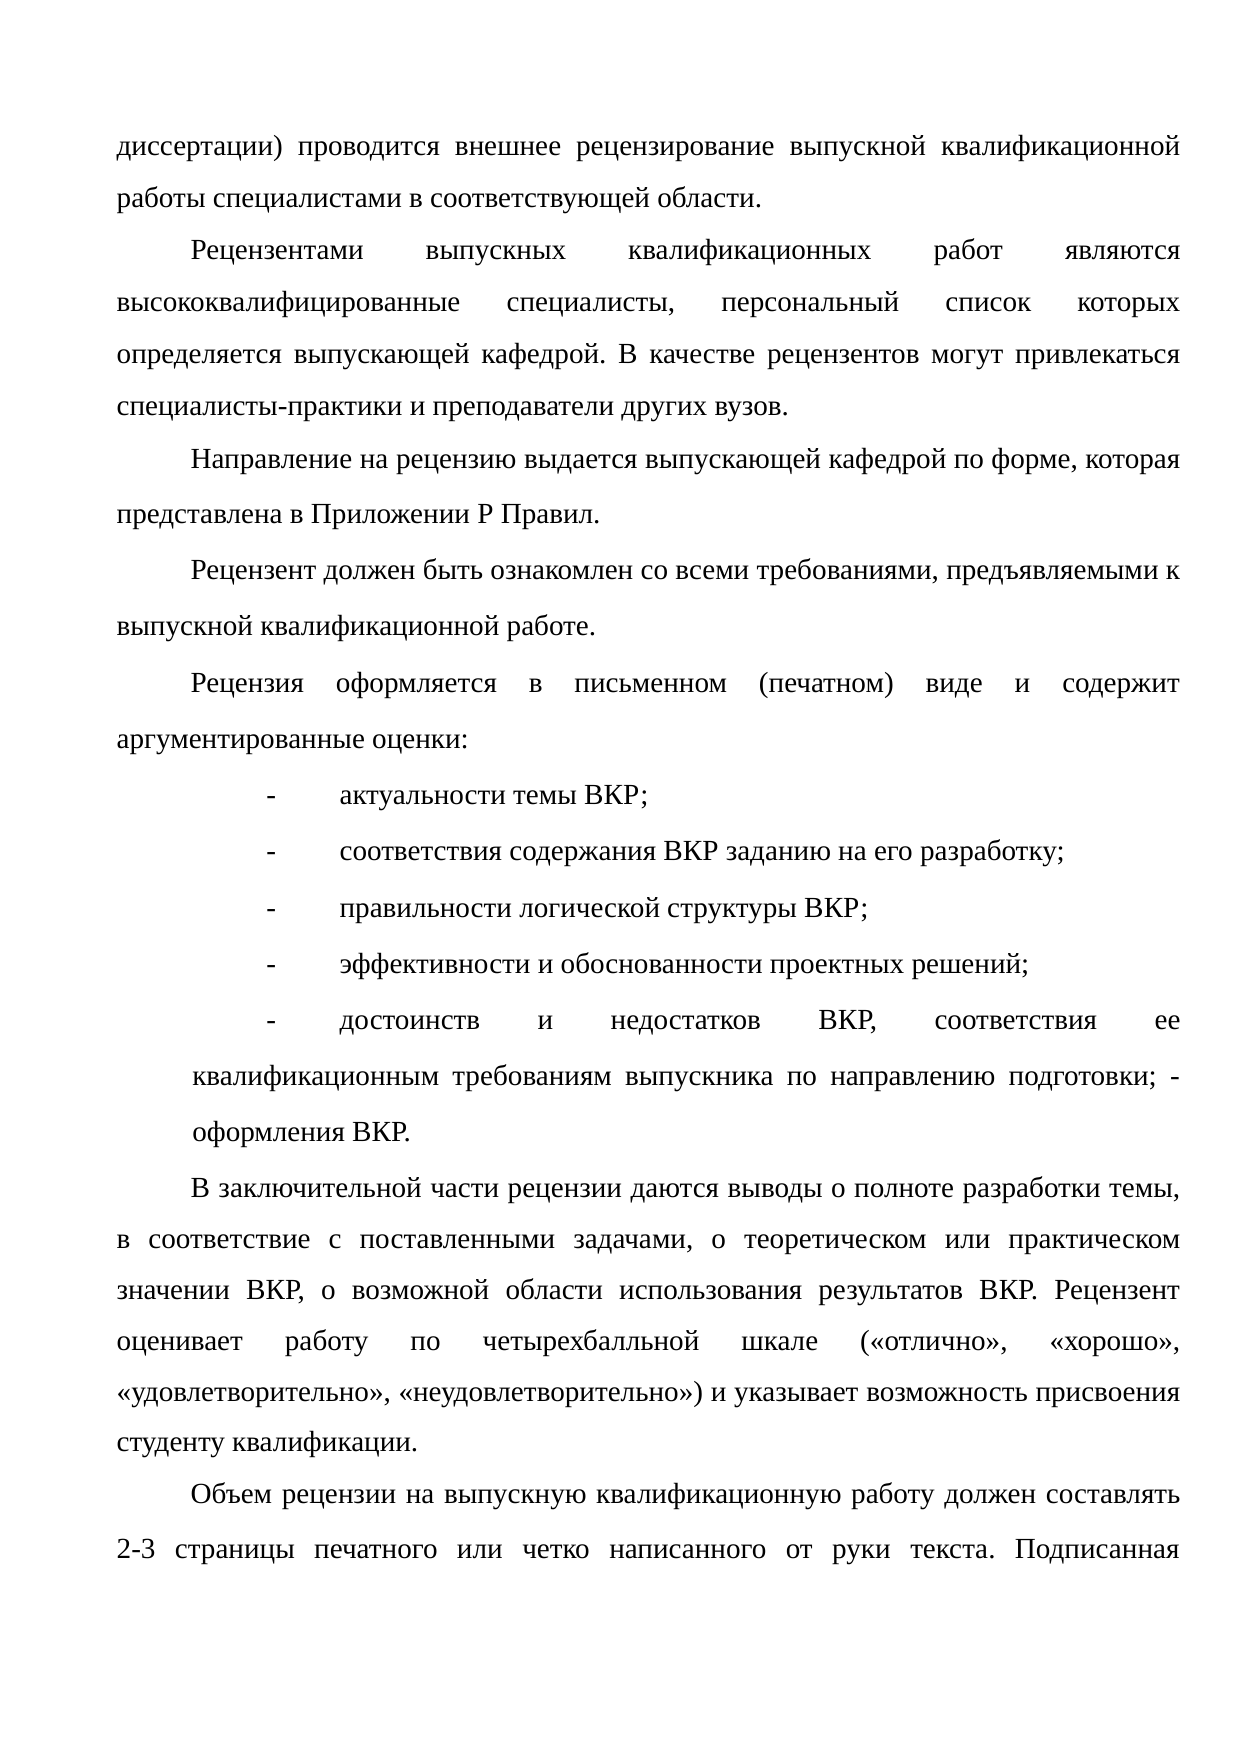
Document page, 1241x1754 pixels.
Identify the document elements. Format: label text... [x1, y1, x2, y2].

list эффективности и обоснованности проектных решений; [192, 946, 1181, 980]
list достоинств и недостатков ВКР, соответствия ее квалификационным требованиям выпускника по направлению подготовки; - оформления ВКР. [192, 1002, 1181, 1147]
list соответствия содержания ВКР заданию на его разработку; [192, 833, 1181, 867]
text Рецензентами выпускных квалификационных работ являются высококвалифицированные специалисты, персональный список которых определяется выпускающей кафедрой. В качестве рецензентов могут привлекаться специалисты-практики и преподаватели других вузов. [116, 232, 1181, 422]
text Направление на рецензию выдается выпускающей кафедрой по форме, которая представлена в Приложении Р Правил. [116, 441, 1181, 530]
text Рецензент должен быть ознакомлен со всеми требованиями, предъявляемыми к выпускной квалификационной работе. [116, 552, 1181, 642]
list актуальности темы ВКР; [192, 777, 1181, 811]
text Рецензия оформляется в письменном (печатном) виде и содержит аргументированные оценки: [116, 665, 1181, 754]
list правильности логической структуры ВКР; [192, 890, 1181, 923]
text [116, 128, 1181, 213]
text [116, 1476, 1181, 1565]
text В заключительной части рецензии даются выводы о полноте разработки темы, в соответствие с поставленными задачами, о теоретическом или практическом значении ВКР, о возможной области использования результатов ВКР. Рецензент оценивает работу по четырехбалльной шкале («отлично», «хорошо», «удовлетворительно», «неудовлетворительно») и указывает возможность присвоения студенту квалификации. [116, 1170, 1181, 1458]
